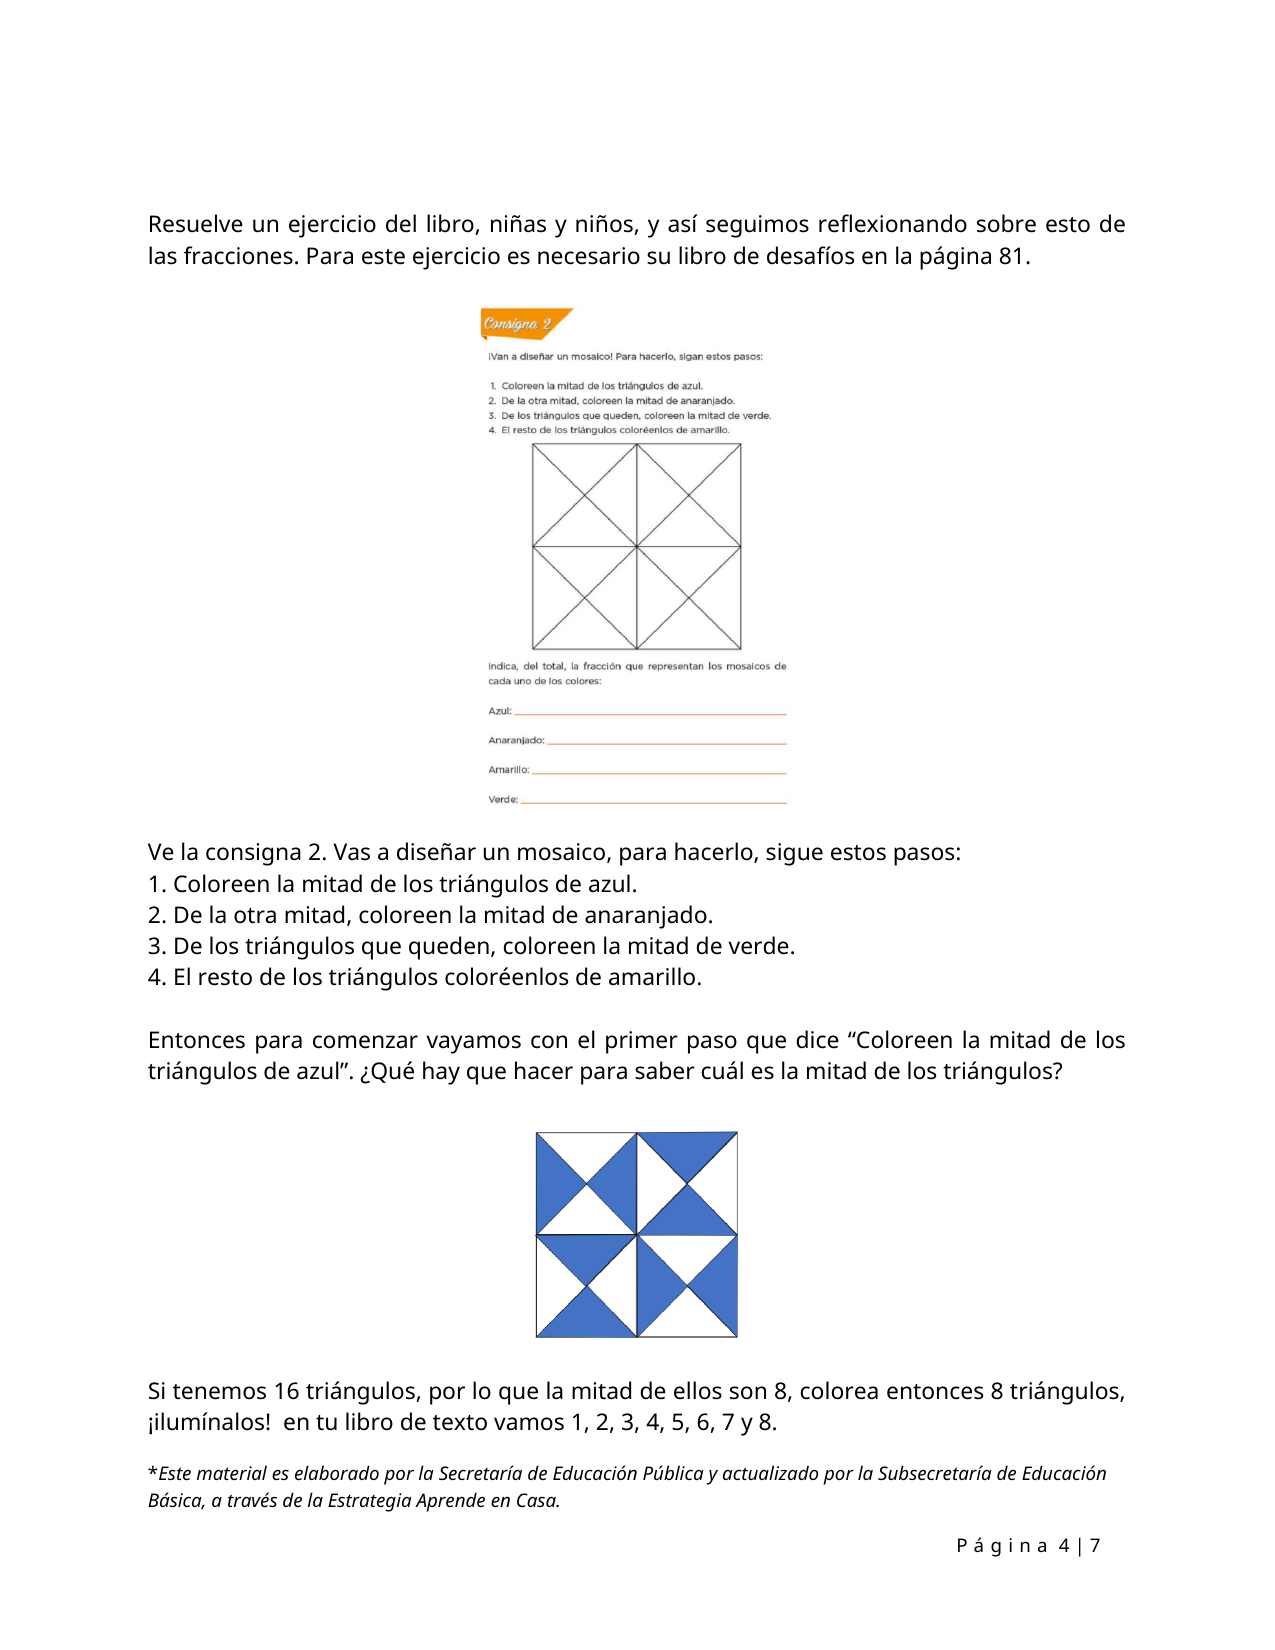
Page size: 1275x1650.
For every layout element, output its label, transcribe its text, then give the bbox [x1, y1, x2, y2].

text Si tenemos 16 triángulos, por lo que la mitad de ellos son 8, colorea entonces 8 triángulos, ¡ilumínalos! en tu libro de texto vamos 1, 2, 3, 4, 5, 6, 7 y 8. [148, 1375, 1127, 1437]
text 1. Coloreen la mitad de los triángulos de azul. [148, 868, 1127, 899]
picture [525, 1117, 750, 1344]
text 2. De la otra mitad, coloreen la mitad de anaranjado. [148, 899, 1127, 930]
text 4. El resto de los triángulos coloréenlos de amarillo. [148, 961, 1127, 993]
text 3. De los triángulos que queden, coloreen la mitad de verde. [148, 930, 1127, 961]
picture [476, 302, 799, 806]
text Ve la consigna 2. Vas a diseñar un mosaico, para hacerlo, sigue estos pasos: [148, 836, 1127, 868]
text Resuelve un ejercicio del libro, niñas y niños, y así seguimos reflexionando sobre esto de las fracciones. Para este ejercicio es necesario su libro de desafíos en la página 81. [148, 208, 1127, 271]
text Entonces para comenzar vayamos con el primer paso que dice “Coloreen la mitad de los triángulos de azul”. ¿Qué hay que hacer para saber cuál es la mitad de los triángulos? [148, 1024, 1127, 1086]
